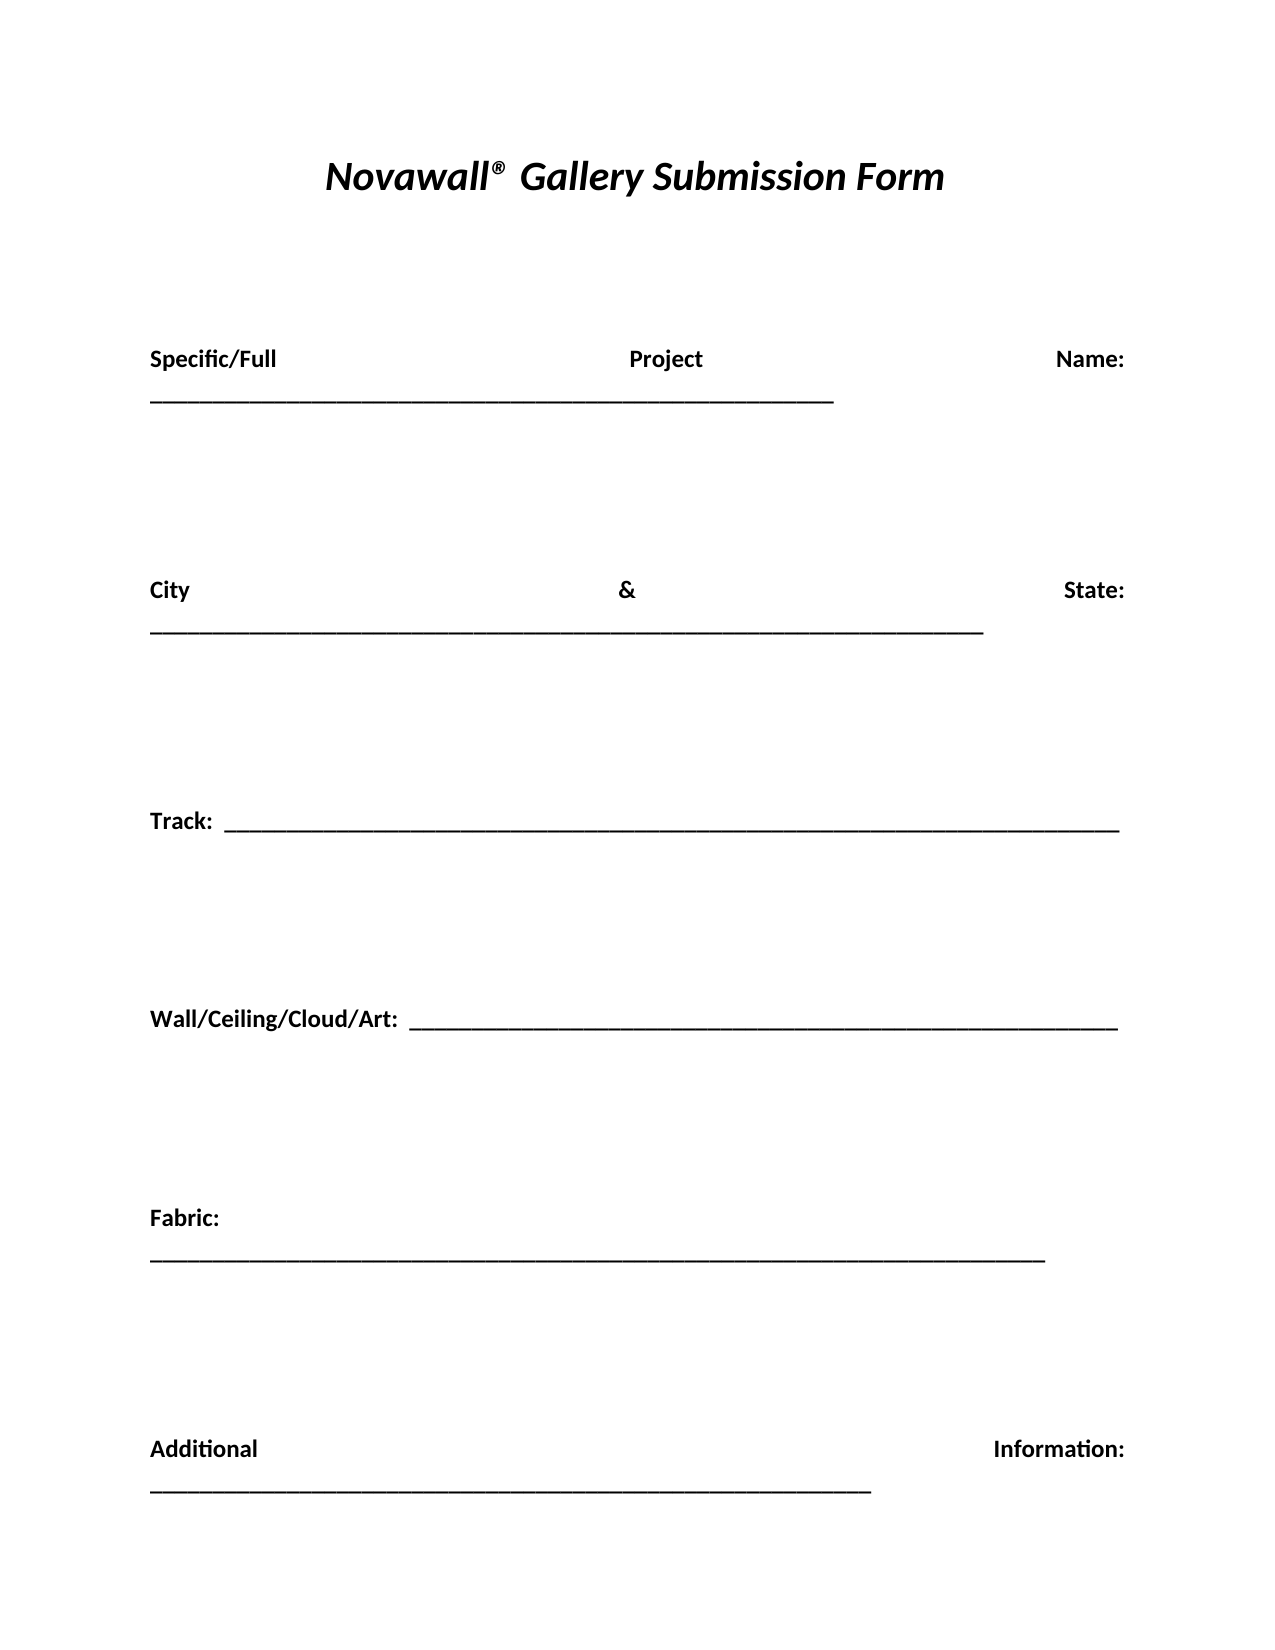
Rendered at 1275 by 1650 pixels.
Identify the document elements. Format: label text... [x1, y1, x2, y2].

text Wall/Ceiling/Cloud/Art: _________________________________________________________ [150, 1003, 1125, 1034]
text Fabric: ________________________________________________________________________ [150, 1202, 1125, 1265]
text Novawall® Gallery Submission Form [150, 150, 1125, 201]
text City & State: ___________________________________________________________________ [150, 574, 1125, 637]
text Track: ________________________________________________________________________ [150, 805, 1125, 836]
text Additional Information: __________________________________________________________ [150, 1433, 1125, 1497]
text Specific/Full Project Name: _______________________________________________________ [150, 343, 1125, 406]
